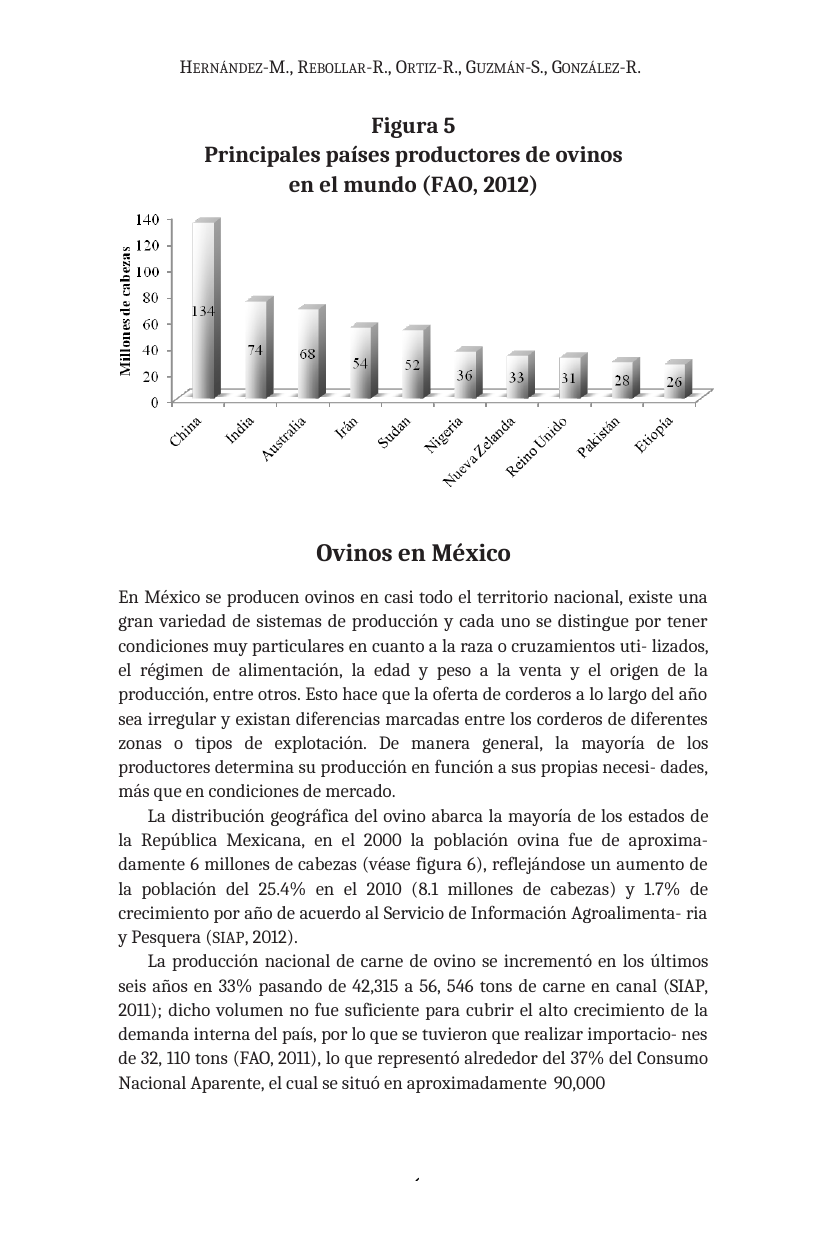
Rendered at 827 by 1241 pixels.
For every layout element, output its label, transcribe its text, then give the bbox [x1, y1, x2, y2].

text En México se producen ovinos en casi todo el territorio nacional, existe una gran variedad de sistemas de producción y cada uno se distingue por tener condiciones muy particulares en cuanto a la raza o cruzamientos uti- lizados, el régimen de alimentación, la edad y peso a la venta y el origen de la producción, entre otros. Esto hace que la oferta de corderos a lo largo del año sea irregular y existan diferencias marcadas entre los corderos de diferentes zonas o tipos de explotación. De manera general, la mayoría de los productores determina su producción en función a sus propias necesi- dades, más que en condiciones de mercado. [118, 587, 709, 802]
text HERNÁNDEZ-M., REBOLLAR-R., ORTIZ-R., GUZMÁN-S., GONZÁLEZ-R. [179, 56, 711, 78]
text La producción nacional de carne de ovino se incrementó en los últimos seis años en 33% pasando de 42,315 a 56, 546 tons de carne en canal (SIAP, 2011); dicho volumen no fue suficiente para cubrir el alto crecimiento de la demanda interna del país, por lo que se tuvieron que realizar importacio- nes de 32, 110 tons (FAO, 2011), lo que representó alrededor del 37% del Consumo Nacional Aparente, el cual se situó en aproximadamente 90,000 [118, 951, 709, 1094]
picture [118, 214, 715, 487]
text Ovinos en México [182, 539, 644, 567]
text La distribución geográfica del ovino abarca la mayoría de los estados de la República Mexicana, en el 2000 la población ovina fue de aproxima- damente 6 millones de cabezas (véase figura 6), reflejándose un aumento de la población del 25.4% en el 2010 (8.1 millones de cabezas) y 1.7% de crecimiento por año de acuerdo al Servicio de Información Agroalimenta- ria y Pesquera (SIAP, 2012). [118, 805, 709, 948]
subtitle Figura 5 [182, 113, 644, 139]
text Principales países productores de ovinos en el mundo (FAO, 2012) [196, 142, 631, 198]
